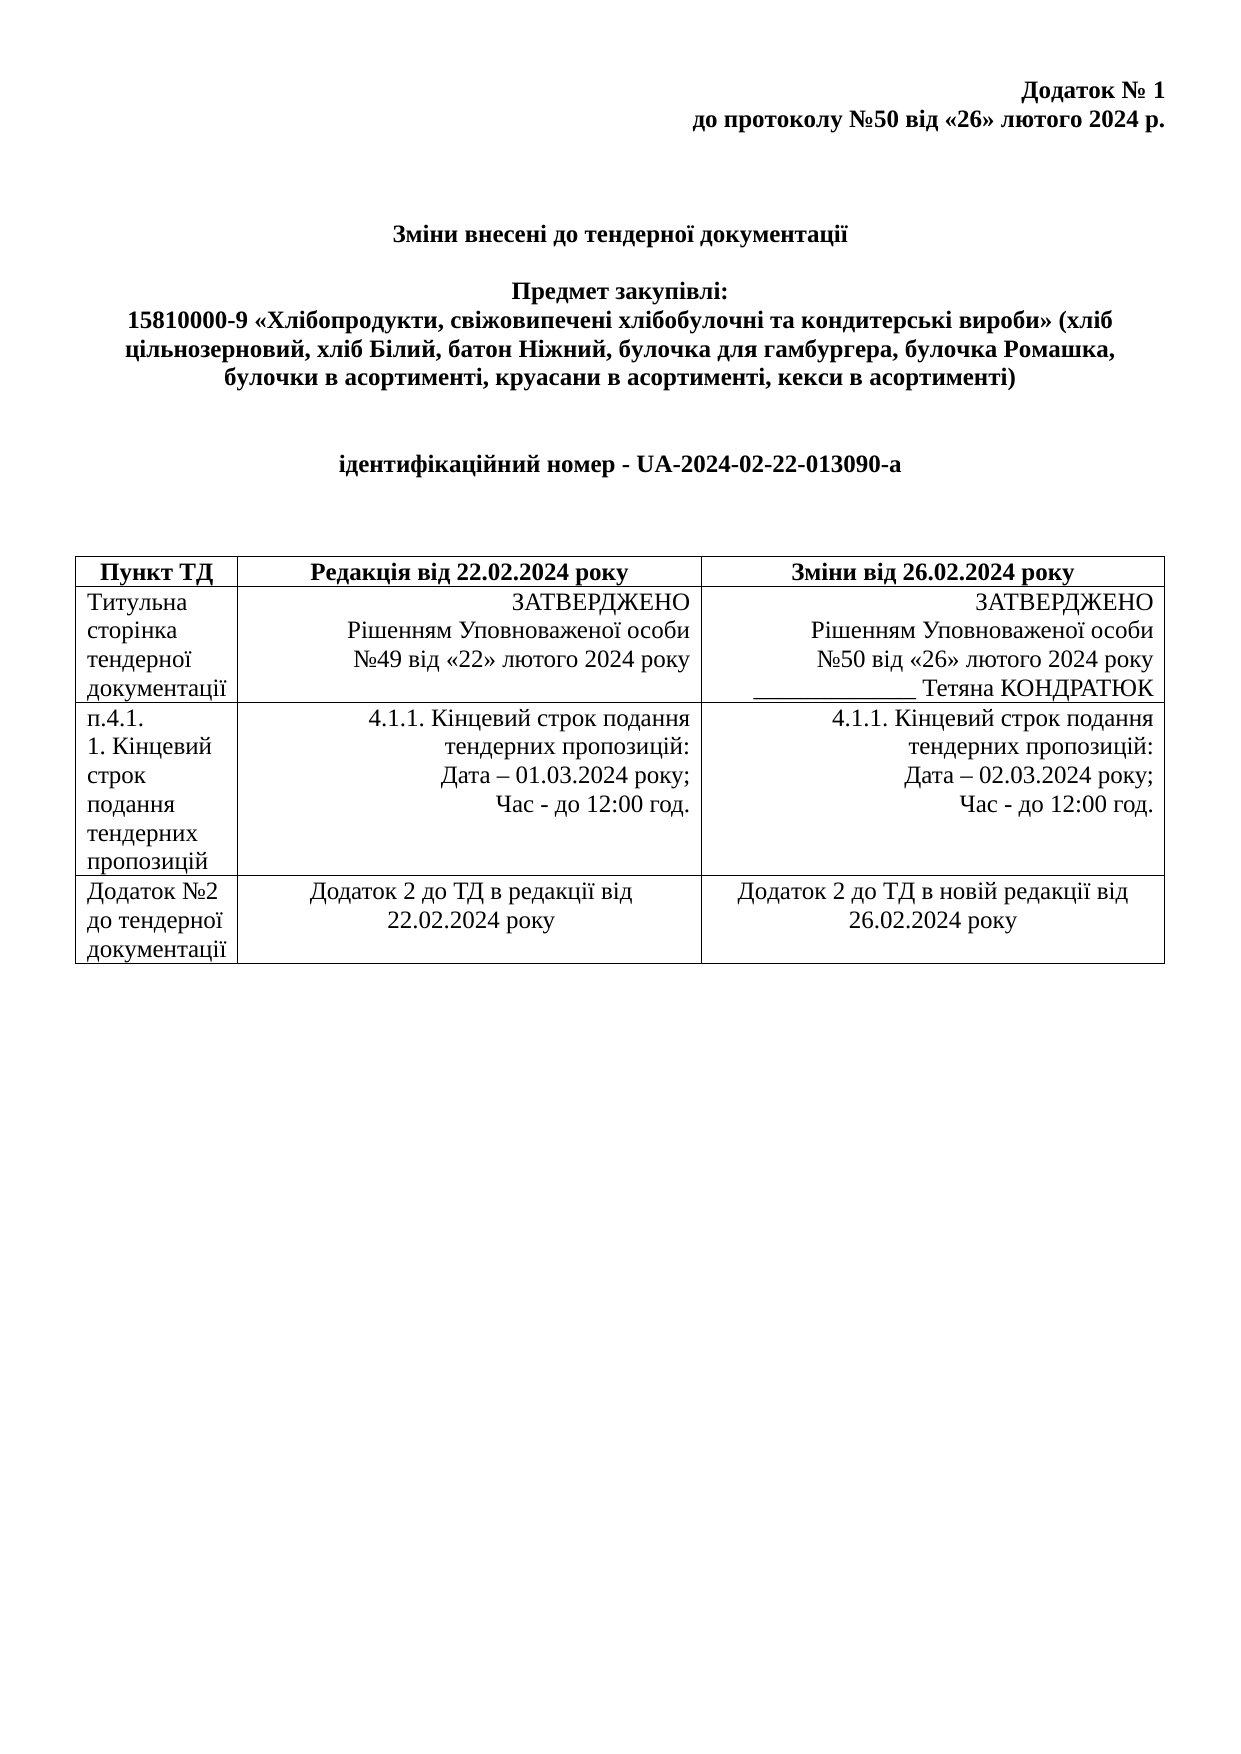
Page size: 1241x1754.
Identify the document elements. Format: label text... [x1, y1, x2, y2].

table_cell Додаток №2 до тендерної документації [76, 876, 237, 962]
text Предмет закупівлі: [75, 276, 1165, 305]
table_header Пункт ТД [76, 557, 237, 586]
text до протоколу №50 від «26» лютого 2024 р. [75, 104, 1165, 132]
text Додаток № 1 [75, 75, 1165, 104]
table_cell п.4.1. 1. Кінцевий строк подання тендерних пропозицій [76, 703, 237, 875]
table_cell Додаток 2 до ТД в новій редакції від 26.02.2024 року [702, 876, 1164, 962]
table_cell Титульна сторінка тендерної документації [76, 587, 237, 702]
table_cell Додаток 2 до ТД в редакції від 22.02.2024 року [238, 876, 701, 962]
table_cell ЗАТВЕРДЖЕНО Рішенням Уповноваженої особи №50 від «26» лютого 2024 року _____________ Тетяна КОНДРАТЮК [702, 587, 1164, 702]
text Зміни внесені до тендерної документації [75, 219, 1165, 247]
table_cell 4.1.1. Кінцевий строк подання тендерних пропозицій: Дата – 01.03.2024 року; Час - до 12:00 год. [238, 703, 701, 875]
table_header Редакція від 22.02.2024 року [238, 557, 701, 586]
table_cell 4.1.1. Кінцевий строк подання тендерних пропозицій: Дата – 02.03.2024 року; Час - до 12:00 год. [702, 703, 1164, 875]
text ідентифікаційний номер - UA-2024-02-22-013090-a [75, 449, 1165, 477]
table_cell ЗАТВЕРДЖЕНО Рішенням Уповноваженої особи №49 від «22» лютого 2024 року [238, 587, 701, 702]
table_header Зміни від 26.02.2024 року [702, 557, 1164, 586]
text 15810000-9 «Хлібопродукти, свіжовипечені хлібобулочні та кондитерські вироби» (хліб цільнозерновий, хліб Білий, батон Ніжний, булочка для гамбургера, булочка Ромашка, булочки в асортименті, круасани в асортименті, кекси в асортименті) [75, 305, 1165, 391]
